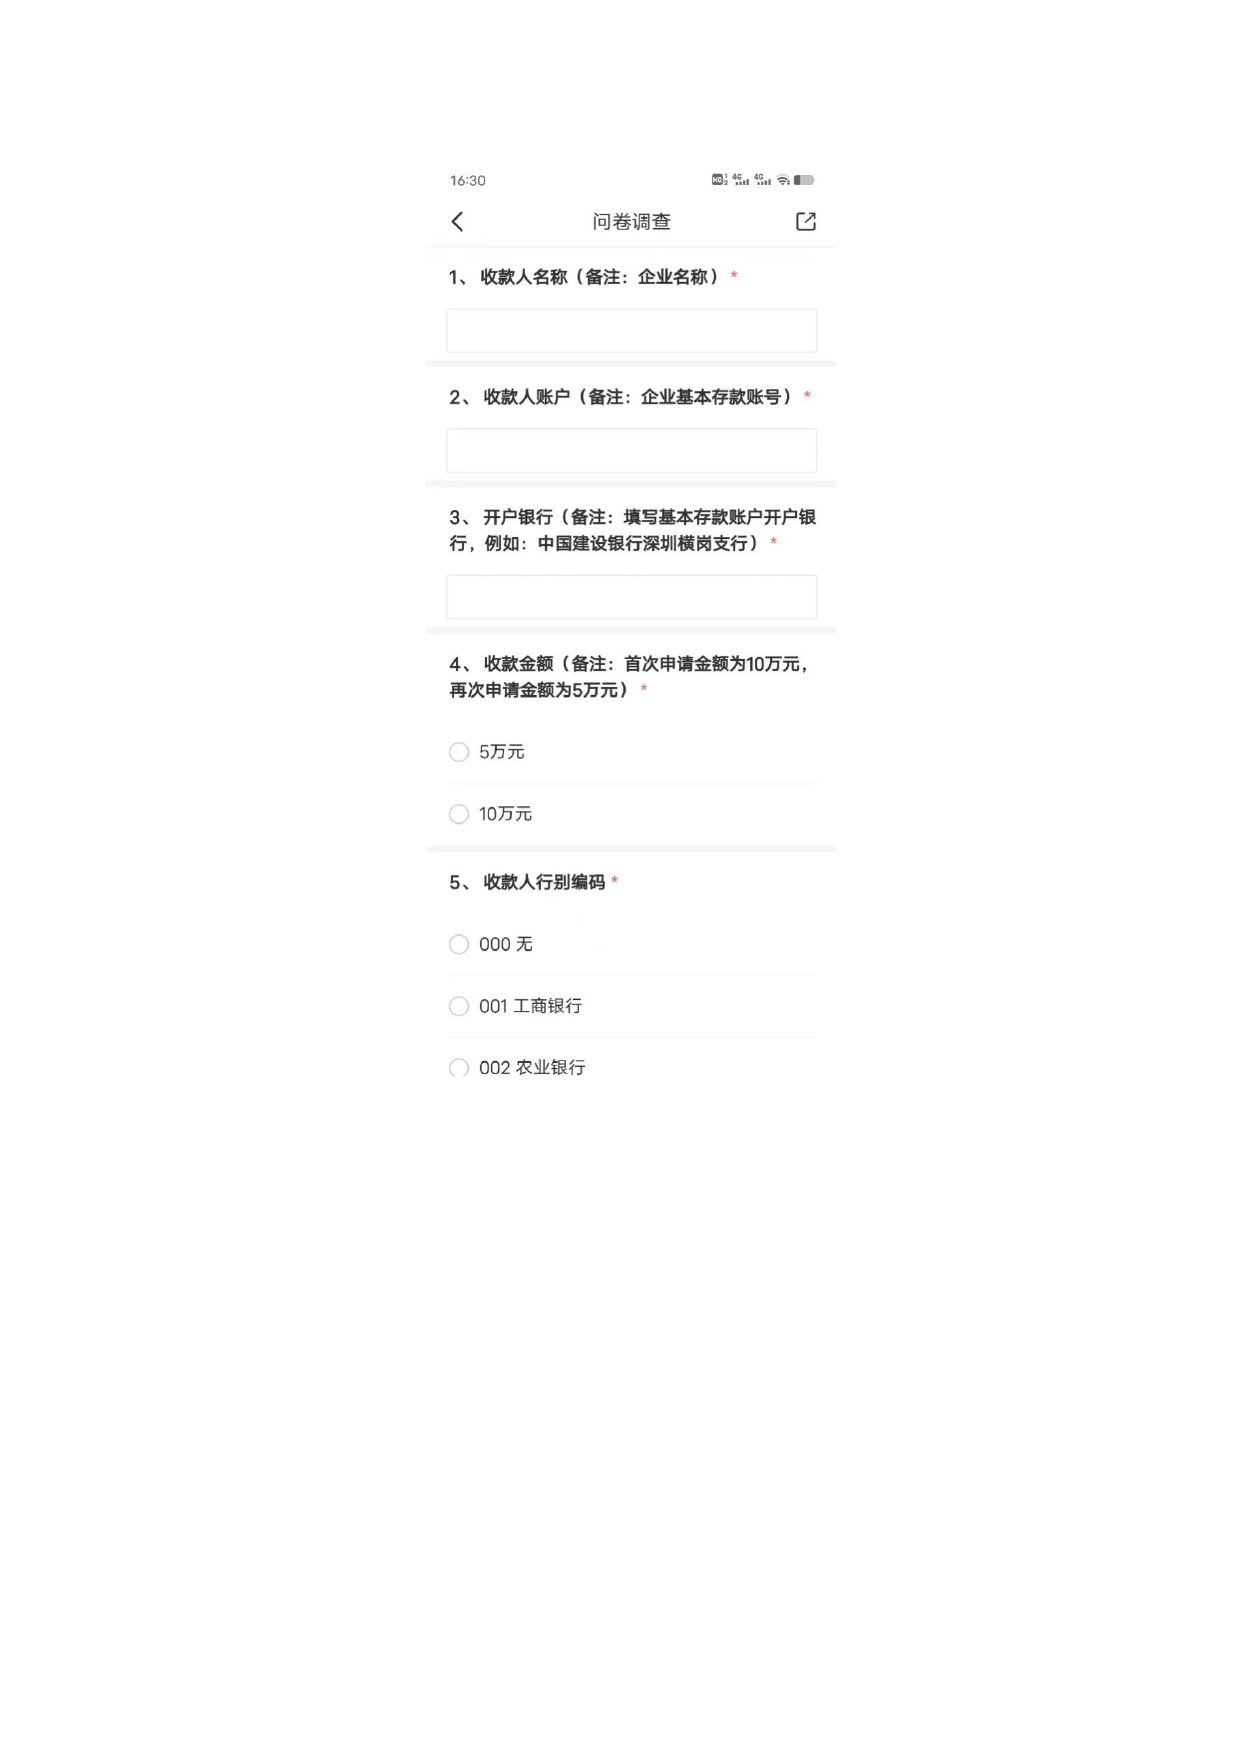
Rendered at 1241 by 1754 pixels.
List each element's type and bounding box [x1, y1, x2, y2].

picture [426, 162, 837, 1076]
